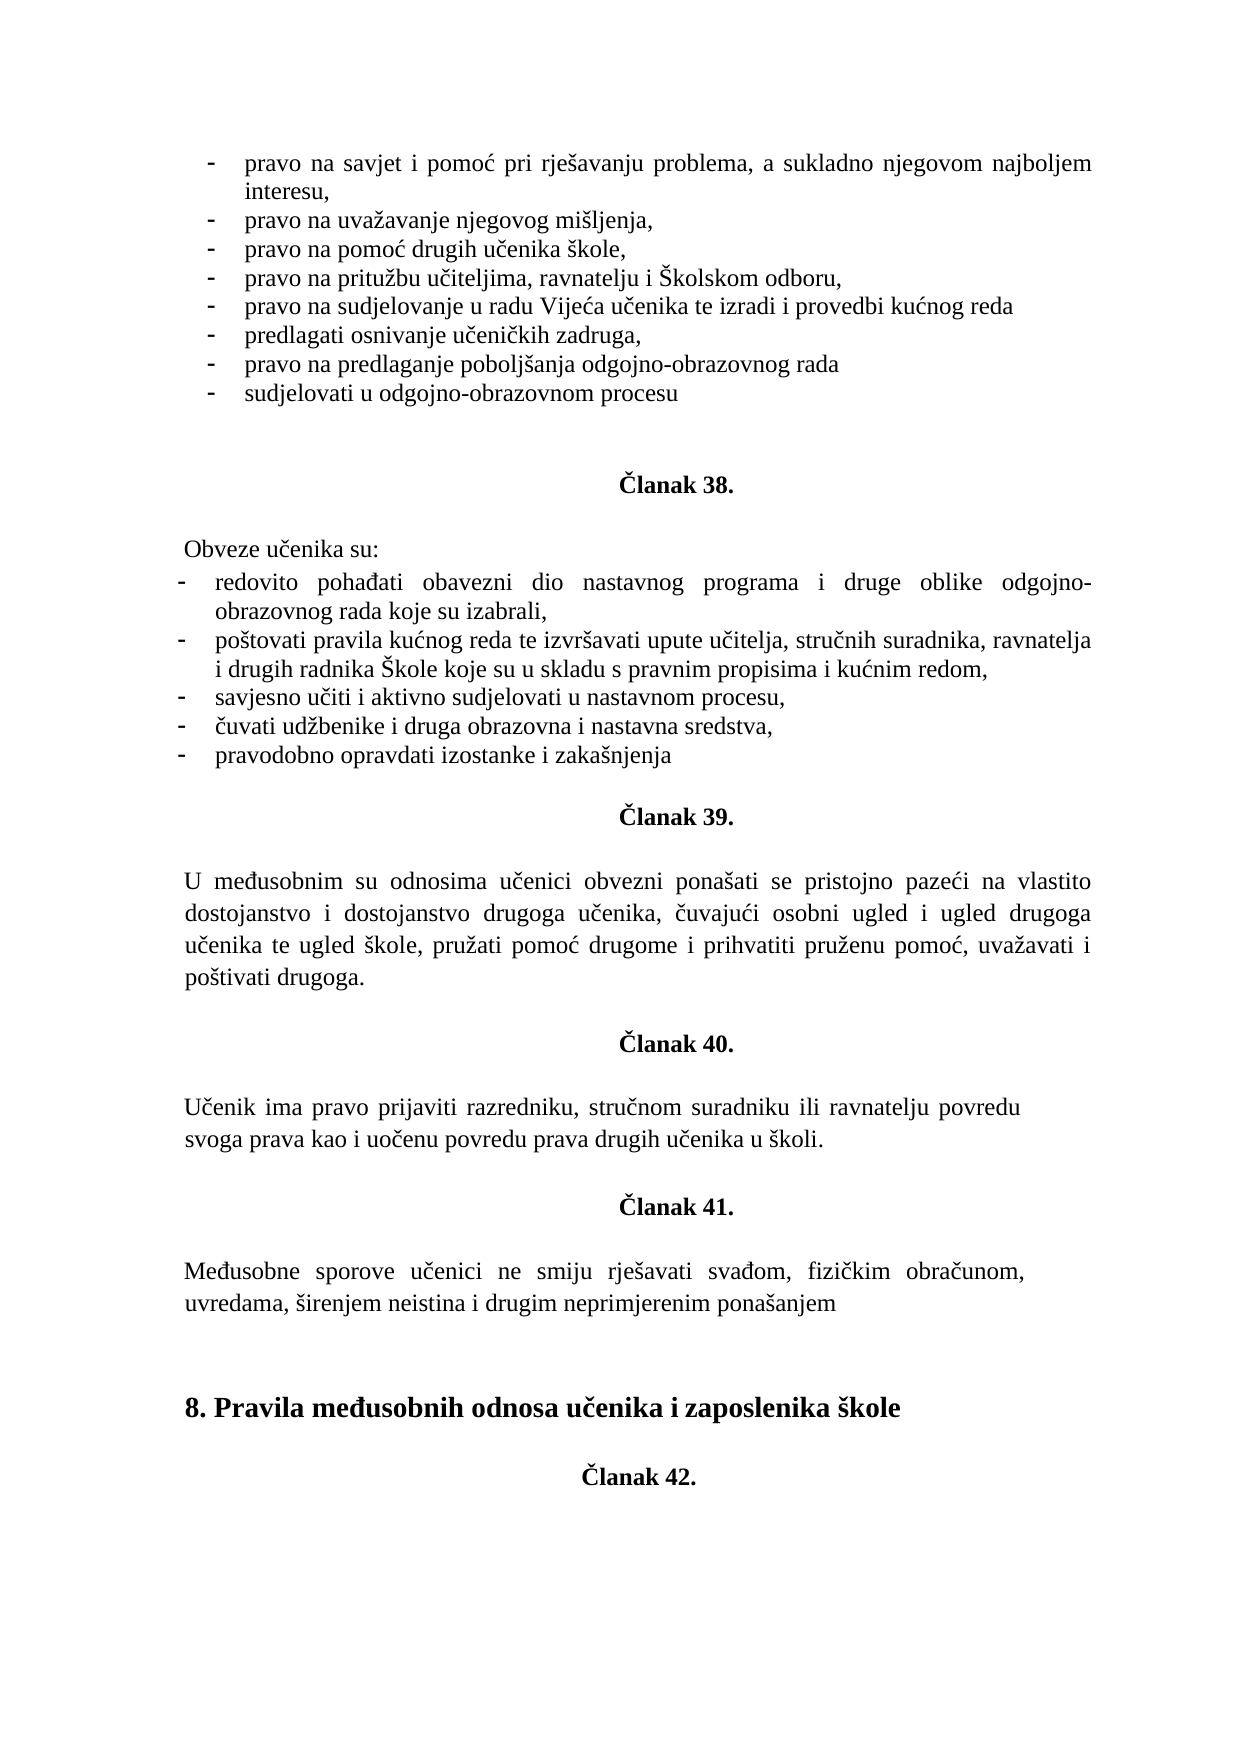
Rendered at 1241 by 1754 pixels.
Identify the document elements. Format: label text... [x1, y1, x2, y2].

list pravo na predlaganje poboljšanja odgojno-obrazovnog rada [207, 349, 1093, 378]
text Članak 40. [260, 1029, 1093, 1058]
subtitle 8. Pravila međusobnih odnosa učenika i zaposlenika škole [184, 1390, 1093, 1424]
text U međusobnim su odnosima učenici obvezni ponašati se pristojno pazeći na vlastito dostojanstvo i dostojanstvo drugoga učenika, čuvajući osobni ugled i ugled drugoga učenika te ugled škole, pružati pomoć drugome i prihvatiti pruženu pomoć, uvažavati i poštivati drugoga. [183, 866, 1092, 991]
text Članak 41. [260, 1192, 1093, 1220]
list savjesno učiti i aktivno sudjelovati u nastavnom procesu, [177, 682, 1093, 711]
list predlagati osnivanje učeničkih zadruga, [207, 320, 1093, 349]
text Međusobne sporove učenici ne smiju rješavati svađom, fizičkim obračunom, uvredama, širenjem neistina i drugim neprimjerenim ponašanjem [183, 1256, 1026, 1317]
list pravo na sudjelovanje u radu Vijeća učenika te izradi i provedbi kućnog reda [207, 291, 1093, 320]
list pravo na savjet i pomoć pri rješavanju problema, a sukladno njegovom najboljem interesu, [207, 148, 1093, 205]
list pravo na pritužbu učiteljima, ravnatelju i Školskom odboru, [207, 263, 1093, 291]
list redovito pohađati obavezni dio nastavnog programa i druge oblike odgojno-obrazovnog rada koje su izabrali, [177, 567, 1093, 625]
text Članak 42. [260, 1462, 1018, 1491]
list pravo na uvažavanje njegovog mišljenja, [207, 205, 1093, 234]
list pravo na pomoć drugih učenika škole, [207, 234, 1093, 263]
list čuvati udžbenike i druga obrazovna i nastavna sredstva, [177, 711, 1093, 740]
text Članak 39. [260, 802, 1093, 831]
text Učenik ima pravo prijaviti razredniku, stručnom suradniku ili ravnatelju povredu svoga prava kao i uočenu povredu prava drugih učenika u školi. [183, 1092, 1021, 1153]
text Članak 38. [260, 471, 1093, 499]
text Obveze učenika su: [183, 534, 1051, 563]
list sudjelovati u odgojno-obrazovnom procesu [207, 378, 1093, 406]
list pravodobno opravdati izostanke i zakašnjenja [177, 740, 1093, 769]
list poštovati pravila kućnog reda te izvršavati upute učitelja, stručnih suradnika, ravnatelja i drugih radnika Škole koje su u skladu s pravnim propisima i kućnim redom, [177, 625, 1093, 682]
